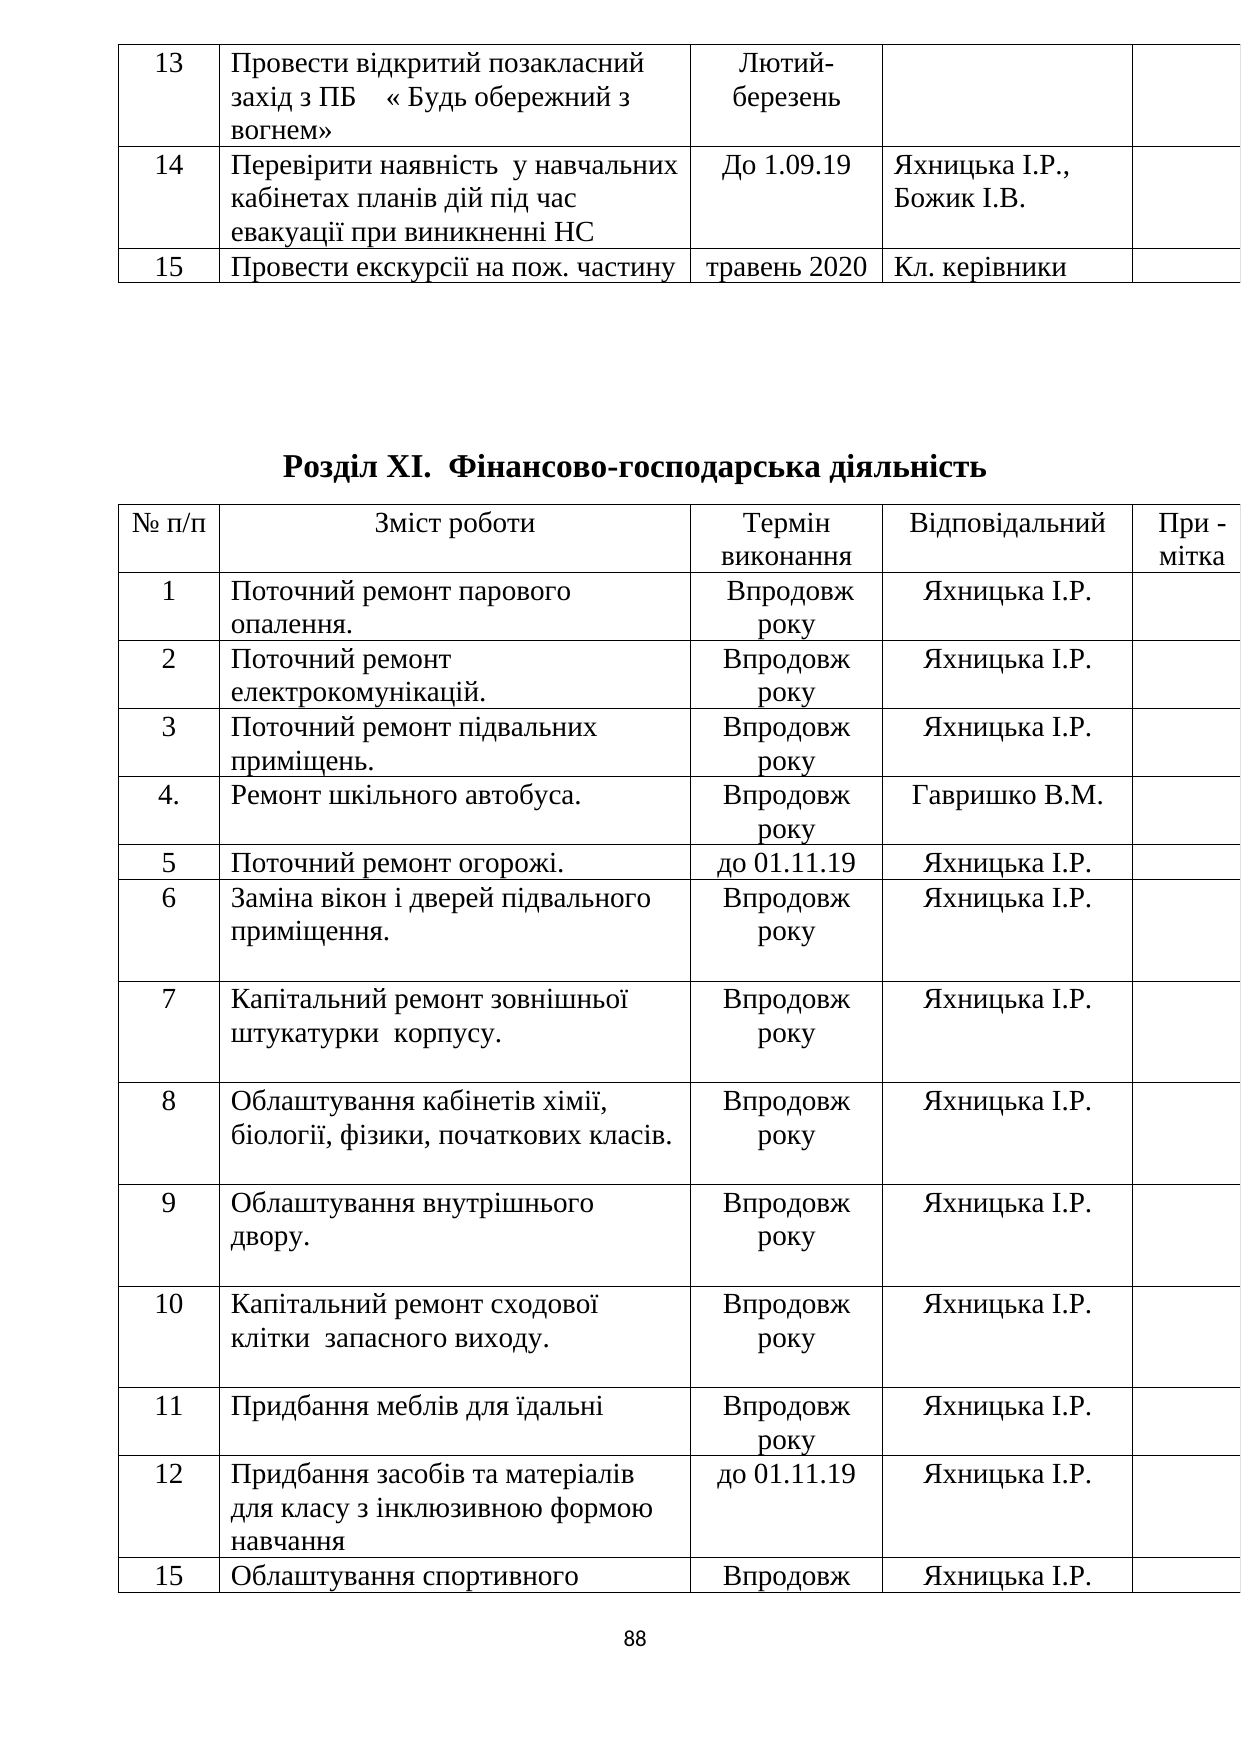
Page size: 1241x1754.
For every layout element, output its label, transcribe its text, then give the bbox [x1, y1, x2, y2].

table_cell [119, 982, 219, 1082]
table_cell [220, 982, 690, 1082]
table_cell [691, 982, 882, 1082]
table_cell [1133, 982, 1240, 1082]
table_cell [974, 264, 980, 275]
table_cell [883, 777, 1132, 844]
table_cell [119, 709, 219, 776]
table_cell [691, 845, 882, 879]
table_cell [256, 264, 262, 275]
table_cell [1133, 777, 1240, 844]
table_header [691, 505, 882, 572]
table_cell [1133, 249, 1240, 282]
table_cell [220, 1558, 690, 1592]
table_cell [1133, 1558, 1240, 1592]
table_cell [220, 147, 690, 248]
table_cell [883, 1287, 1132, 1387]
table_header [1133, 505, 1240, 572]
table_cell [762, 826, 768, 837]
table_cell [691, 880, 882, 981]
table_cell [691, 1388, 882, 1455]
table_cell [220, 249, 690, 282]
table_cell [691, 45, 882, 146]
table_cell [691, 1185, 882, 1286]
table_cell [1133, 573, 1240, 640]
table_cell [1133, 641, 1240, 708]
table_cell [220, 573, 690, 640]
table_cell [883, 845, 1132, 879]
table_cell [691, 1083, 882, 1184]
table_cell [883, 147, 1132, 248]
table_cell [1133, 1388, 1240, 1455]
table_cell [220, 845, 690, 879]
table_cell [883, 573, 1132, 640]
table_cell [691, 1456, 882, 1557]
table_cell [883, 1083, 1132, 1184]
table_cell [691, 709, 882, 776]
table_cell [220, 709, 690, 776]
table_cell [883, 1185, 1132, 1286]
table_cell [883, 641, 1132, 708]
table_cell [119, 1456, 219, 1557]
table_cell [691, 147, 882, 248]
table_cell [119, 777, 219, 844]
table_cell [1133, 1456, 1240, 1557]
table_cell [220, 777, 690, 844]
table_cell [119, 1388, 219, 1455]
text Розділ ХІ. Фінансово-господарська діяльність [118, 446, 1152, 485]
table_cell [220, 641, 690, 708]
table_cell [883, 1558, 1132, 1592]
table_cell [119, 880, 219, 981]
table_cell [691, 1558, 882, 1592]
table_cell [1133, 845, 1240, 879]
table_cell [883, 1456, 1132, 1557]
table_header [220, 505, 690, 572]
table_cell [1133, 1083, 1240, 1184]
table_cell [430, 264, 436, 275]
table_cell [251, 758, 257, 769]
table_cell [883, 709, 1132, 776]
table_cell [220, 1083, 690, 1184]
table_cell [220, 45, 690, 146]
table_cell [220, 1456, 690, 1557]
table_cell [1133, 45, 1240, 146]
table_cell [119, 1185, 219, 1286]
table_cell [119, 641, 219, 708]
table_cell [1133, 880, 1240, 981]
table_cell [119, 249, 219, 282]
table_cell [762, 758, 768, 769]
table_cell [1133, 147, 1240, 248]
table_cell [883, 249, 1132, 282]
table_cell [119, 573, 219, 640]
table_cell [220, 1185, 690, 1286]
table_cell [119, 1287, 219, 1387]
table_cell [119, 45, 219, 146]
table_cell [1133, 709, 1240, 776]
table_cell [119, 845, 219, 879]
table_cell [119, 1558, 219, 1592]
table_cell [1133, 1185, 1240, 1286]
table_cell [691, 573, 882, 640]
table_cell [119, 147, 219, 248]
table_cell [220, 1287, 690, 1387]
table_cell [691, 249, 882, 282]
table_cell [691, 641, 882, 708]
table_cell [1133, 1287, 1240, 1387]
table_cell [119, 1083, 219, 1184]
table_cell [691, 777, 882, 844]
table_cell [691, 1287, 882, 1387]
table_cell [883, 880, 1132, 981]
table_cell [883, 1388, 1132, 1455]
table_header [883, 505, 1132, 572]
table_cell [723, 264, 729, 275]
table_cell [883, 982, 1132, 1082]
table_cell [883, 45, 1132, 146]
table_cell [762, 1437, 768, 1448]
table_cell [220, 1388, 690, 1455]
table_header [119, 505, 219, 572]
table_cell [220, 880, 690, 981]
